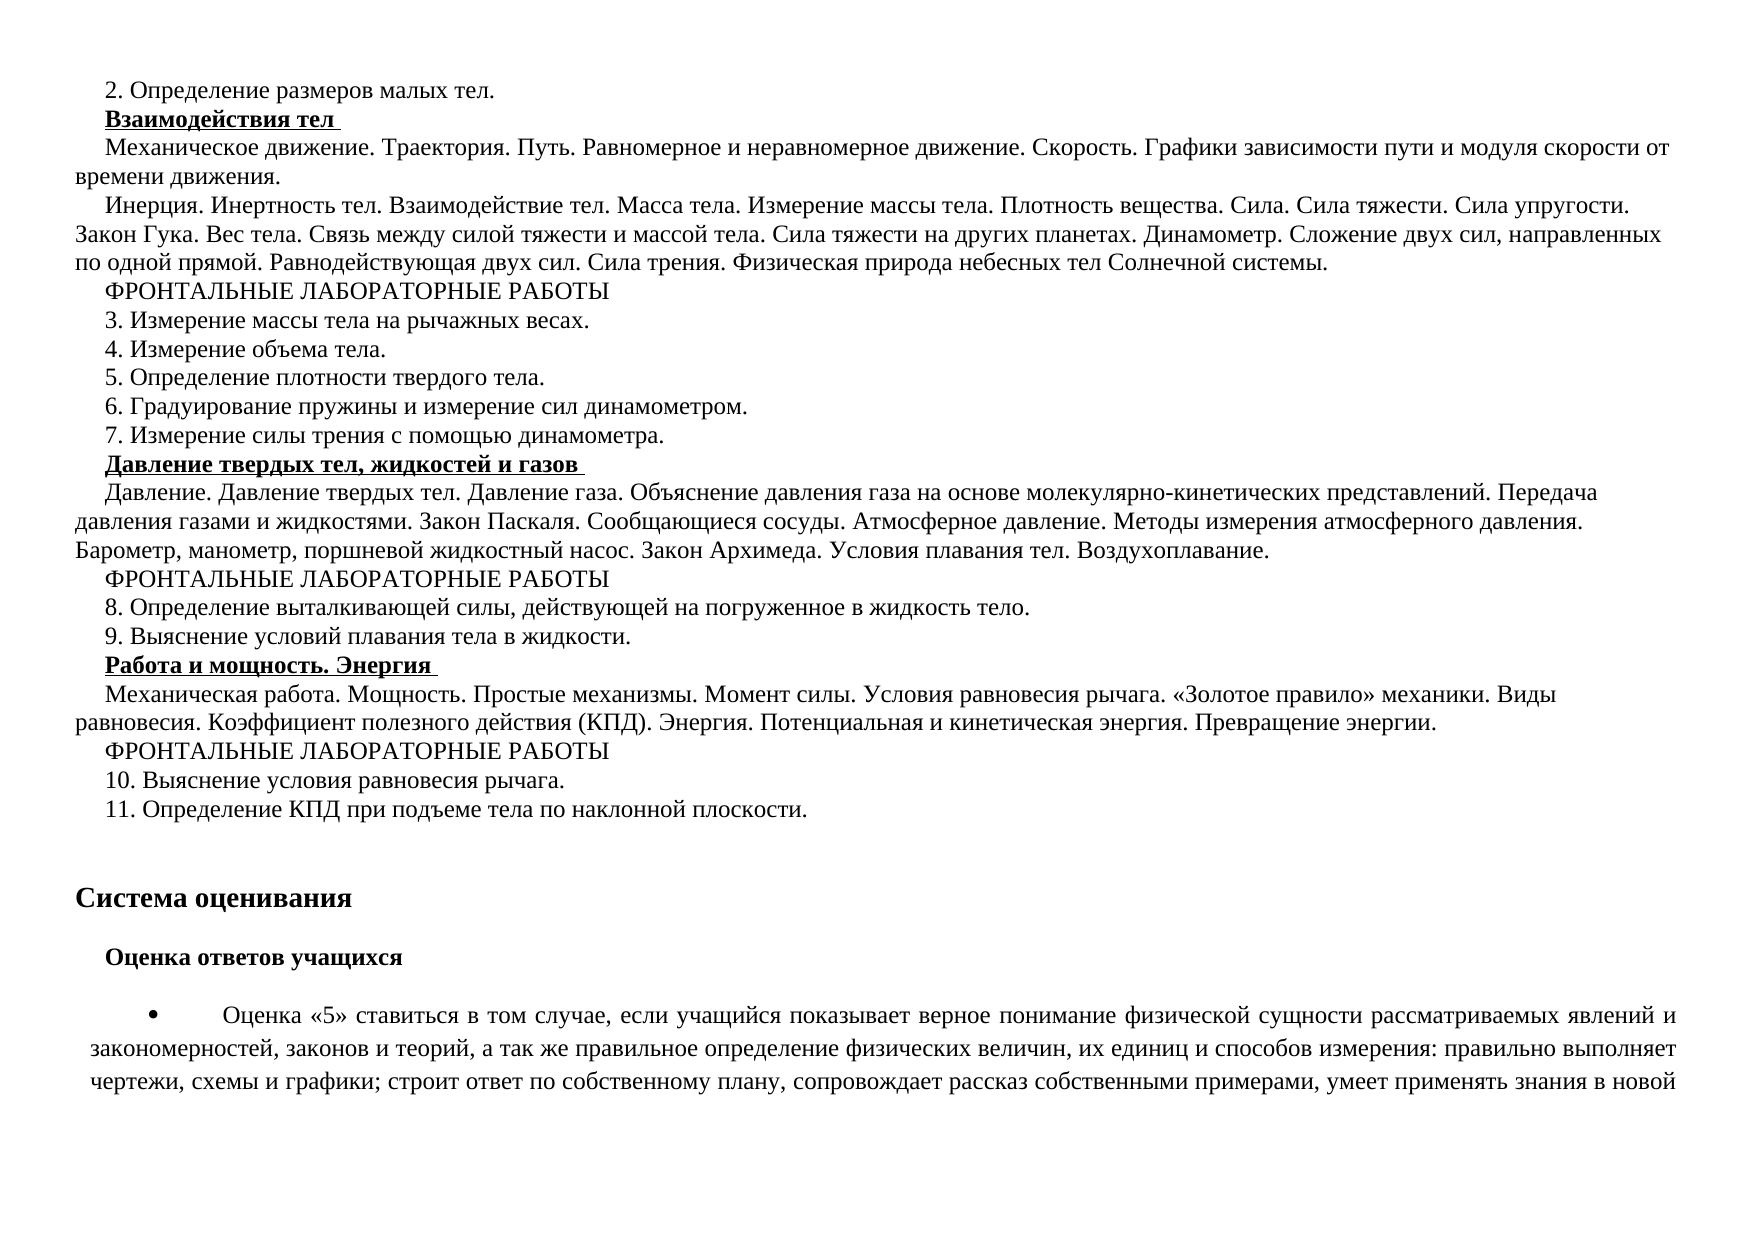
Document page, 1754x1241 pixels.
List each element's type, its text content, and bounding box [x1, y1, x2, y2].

text ФРОНТАЛЬНЫЕ ЛАБОРАТОРНЫЕ РАБОТЫ [75, 276, 1679, 305]
text Давление. Давление твердых тел. Давление газа. Объяснение давления газа на основе молекулярно-кинетических представлений. Передача давления газами и жидкостями. Закон Паскаля. Сообщающиеся сосуды. Атмосферное давление. Методы измерения атмосферного давления. Барометр, манометр, поршневой жидкостный насос. Закон Архимеда. Условия плавания тел. Воздухоплавание. [75, 477, 1679, 564]
text ФРОНТАЛЬНЫЕ ЛАБОРАТОРНЫЕ РАБОТЫ [75, 564, 1679, 592]
text 6. Градуирование пружины и измерение сил динамометром. [75, 391, 1679, 420]
text Механическое движение. Траектория. Путь. Равномерное и неравномерное движение. Скорость. Графики зависимости пути и модуля скорости от времени движения. [75, 132, 1679, 190]
text 3. Измерение массы тела на рычажных весах. [75, 305, 1679, 334]
text 9. Выяснение условий плавания тела в жидкости. [75, 621, 1679, 650]
text 5. Определение плотности твердого тела. [75, 362, 1679, 391]
text 7. Измерение силы трения с помощью динамометра. [75, 420, 1679, 449]
text Взаимодействия тел [75, 104, 1679, 132]
text ФРОНТАЛЬНЫЕ ЛАБОРАТОРНЫЕ РАБОТЫ [75, 736, 1679, 765]
text Оценка ответов учащихся [75, 942, 1679, 971]
text Система оценивания [75, 880, 1679, 913]
text Инерция. Инертность тел. Взаимодействие тел. Масса тела. Измерение массы тела. Плотность вещества. Сила. Сила тяжести. Сила упругости. Закон Гука. Вес тела. Связь между силой тяжести и массой тела. Сила тяжести на других планетах. Динамометр. Сложение двух сил, направленных по одной прямой. Равнодействующая двух сил. Сила трения. Физическая природа небесных тел Солнечной системы. [75, 190, 1679, 276]
text 11. Определение КПД при подъеме тела по наклонной плоскости. [75, 794, 1679, 822]
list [90, 1000, 1679, 1094]
text Механическая работа. Мощность. Простые механизмы. Момент силы. Условия равновесия рычага. «Золотое правило» механики. Виды равновесия. Коэффициент полезного действия (КПД). Энергия. Потенциальная и кинетическая энергия. Превращение энергии. [75, 679, 1679, 736]
text 2. Определение размеров малых тел. [75, 75, 1679, 104]
text 4. Измерение объема тела. [75, 334, 1679, 362]
text Работа и мощность. Энергия [75, 650, 1679, 679]
text 10. Выяснение условия равновесия рычага. [75, 765, 1679, 794]
text Давление твердых тел, жидкостей и газов [75, 449, 1679, 477]
text 8. Определение выталкивающей силы, действующей на погруженное в жидкость тело. [75, 592, 1679, 621]
